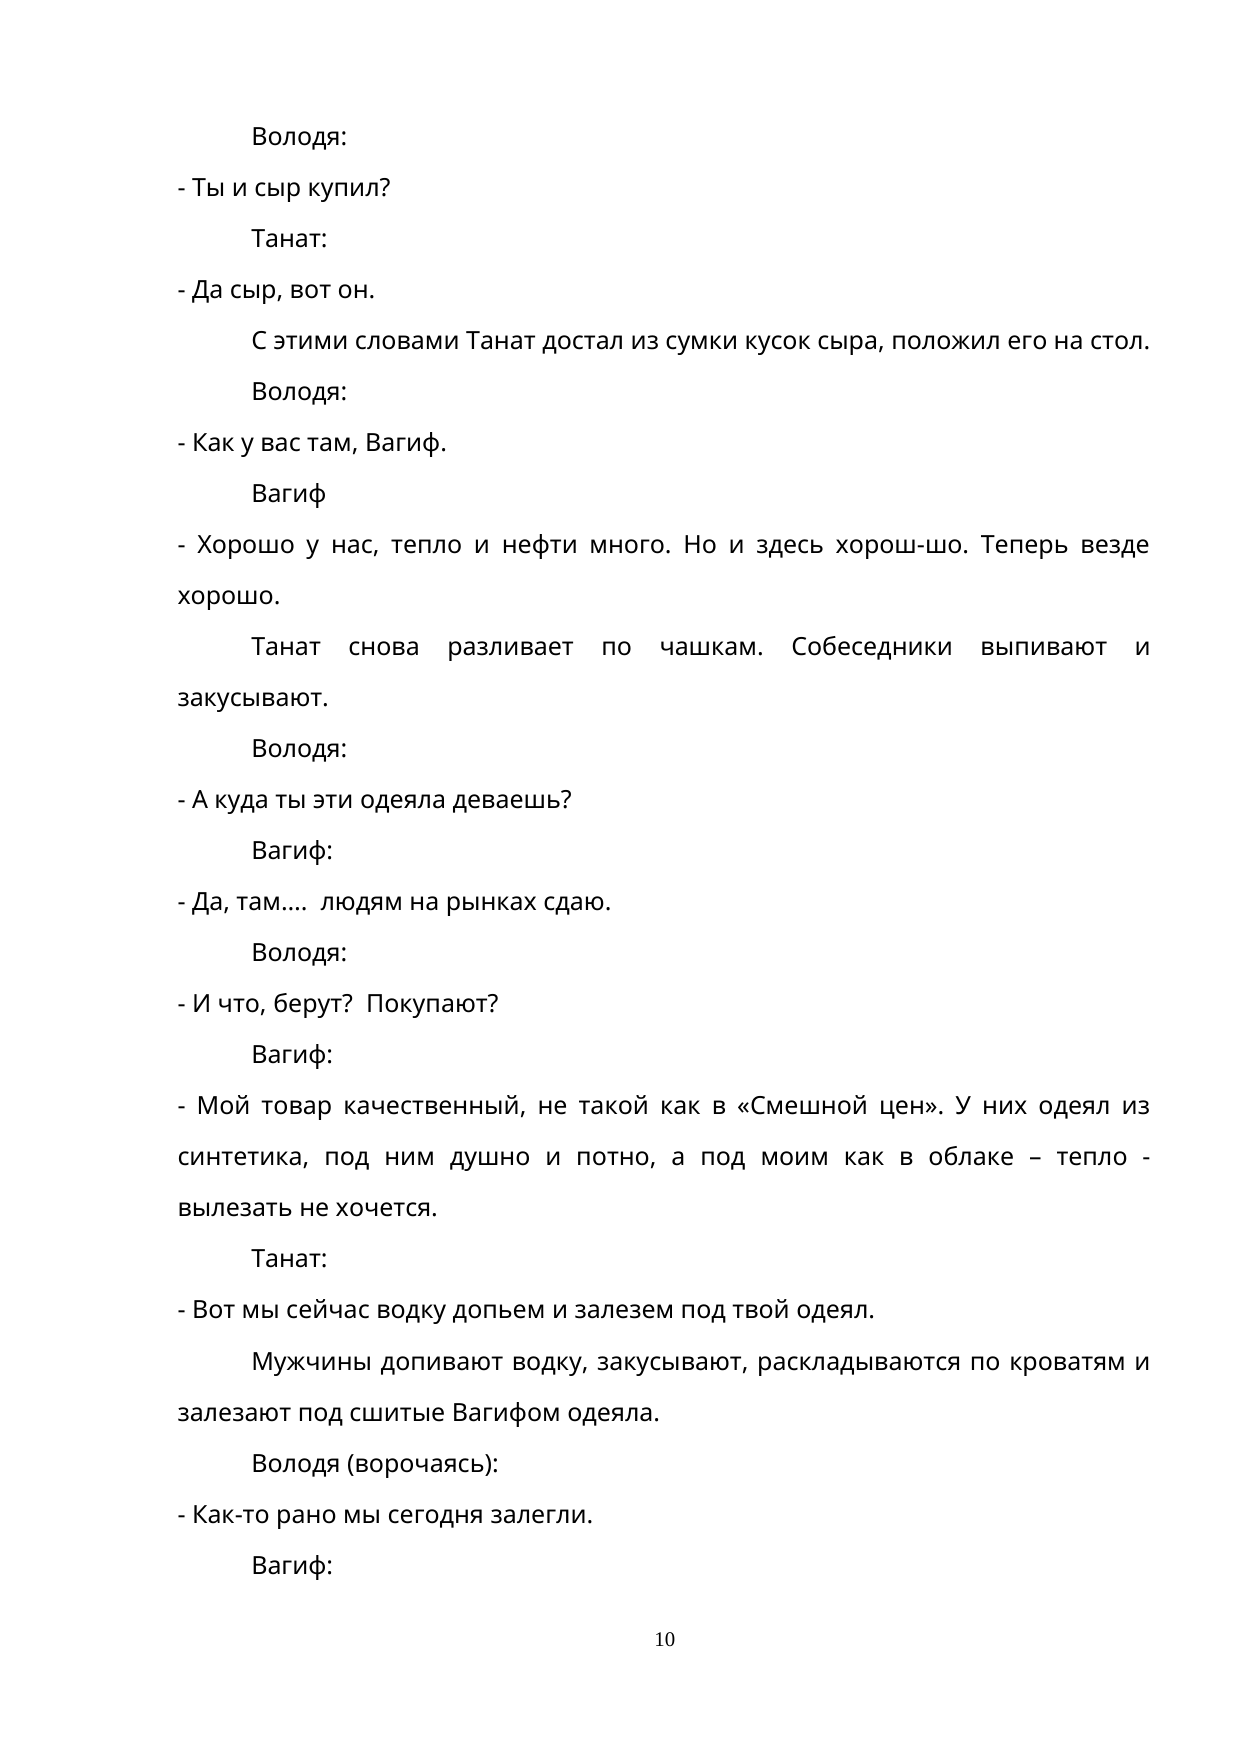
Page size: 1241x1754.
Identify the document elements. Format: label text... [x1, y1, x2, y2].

text Танат снова разливает по чашкам. Собеседники выпивают и закусывают. [177, 628, 1152, 714]
text - И что, берут? Покупают? [177, 986, 1152, 1020]
text Володя: [177, 731, 1152, 765]
text Володя: [177, 118, 1152, 152]
text Танат: [177, 1241, 1152, 1275]
text С этими словами Танат достал из сумки кусок сыра, положил его на стол. [177, 322, 1152, 356]
text Вагиф: [177, 1547, 1152, 1581]
text Танат: [177, 220, 1152, 254]
text Володя: [177, 373, 1152, 407]
text Вагиф: [177, 1037, 1152, 1071]
text - Как-то рано мы сегодня залегли. [177, 1496, 1152, 1530]
text Вагиф [177, 475, 1152, 509]
text - Мой товар качественный, не такой как в «Смешной цен». У них одеял из синтетика, под ним душно и потно, а под моим как в облаке – тепло - вылезать не хочется. [177, 1088, 1152, 1224]
text - Ты и сыр купил? [177, 169, 1152, 203]
text Володя: [177, 935, 1152, 969]
text - Как у вас там, Вагиф. [177, 424, 1152, 458]
text - Да сыр, вот он. [177, 271, 1152, 305]
text - Да, там…. людям на рынках сдаю. [177, 884, 1152, 918]
text Володя (ворочаясь): [177, 1445, 1152, 1479]
text Вагиф: [177, 833, 1152, 867]
text Мужчины допивают водку, закусывают, раскладываются по кроватям и залезают под сшитые Вагифом одеяла. [177, 1343, 1152, 1428]
text - Вот мы сейчас водку допьем и залезем под твой одеял. [177, 1292, 1152, 1326]
text - Хорошо у нас, тепло и нефти много. Но и здесь хорош-шо. Теперь везде хорошо. [177, 526, 1152, 612]
text - А куда ты эти одеяла деваешь? [177, 782, 1152, 816]
